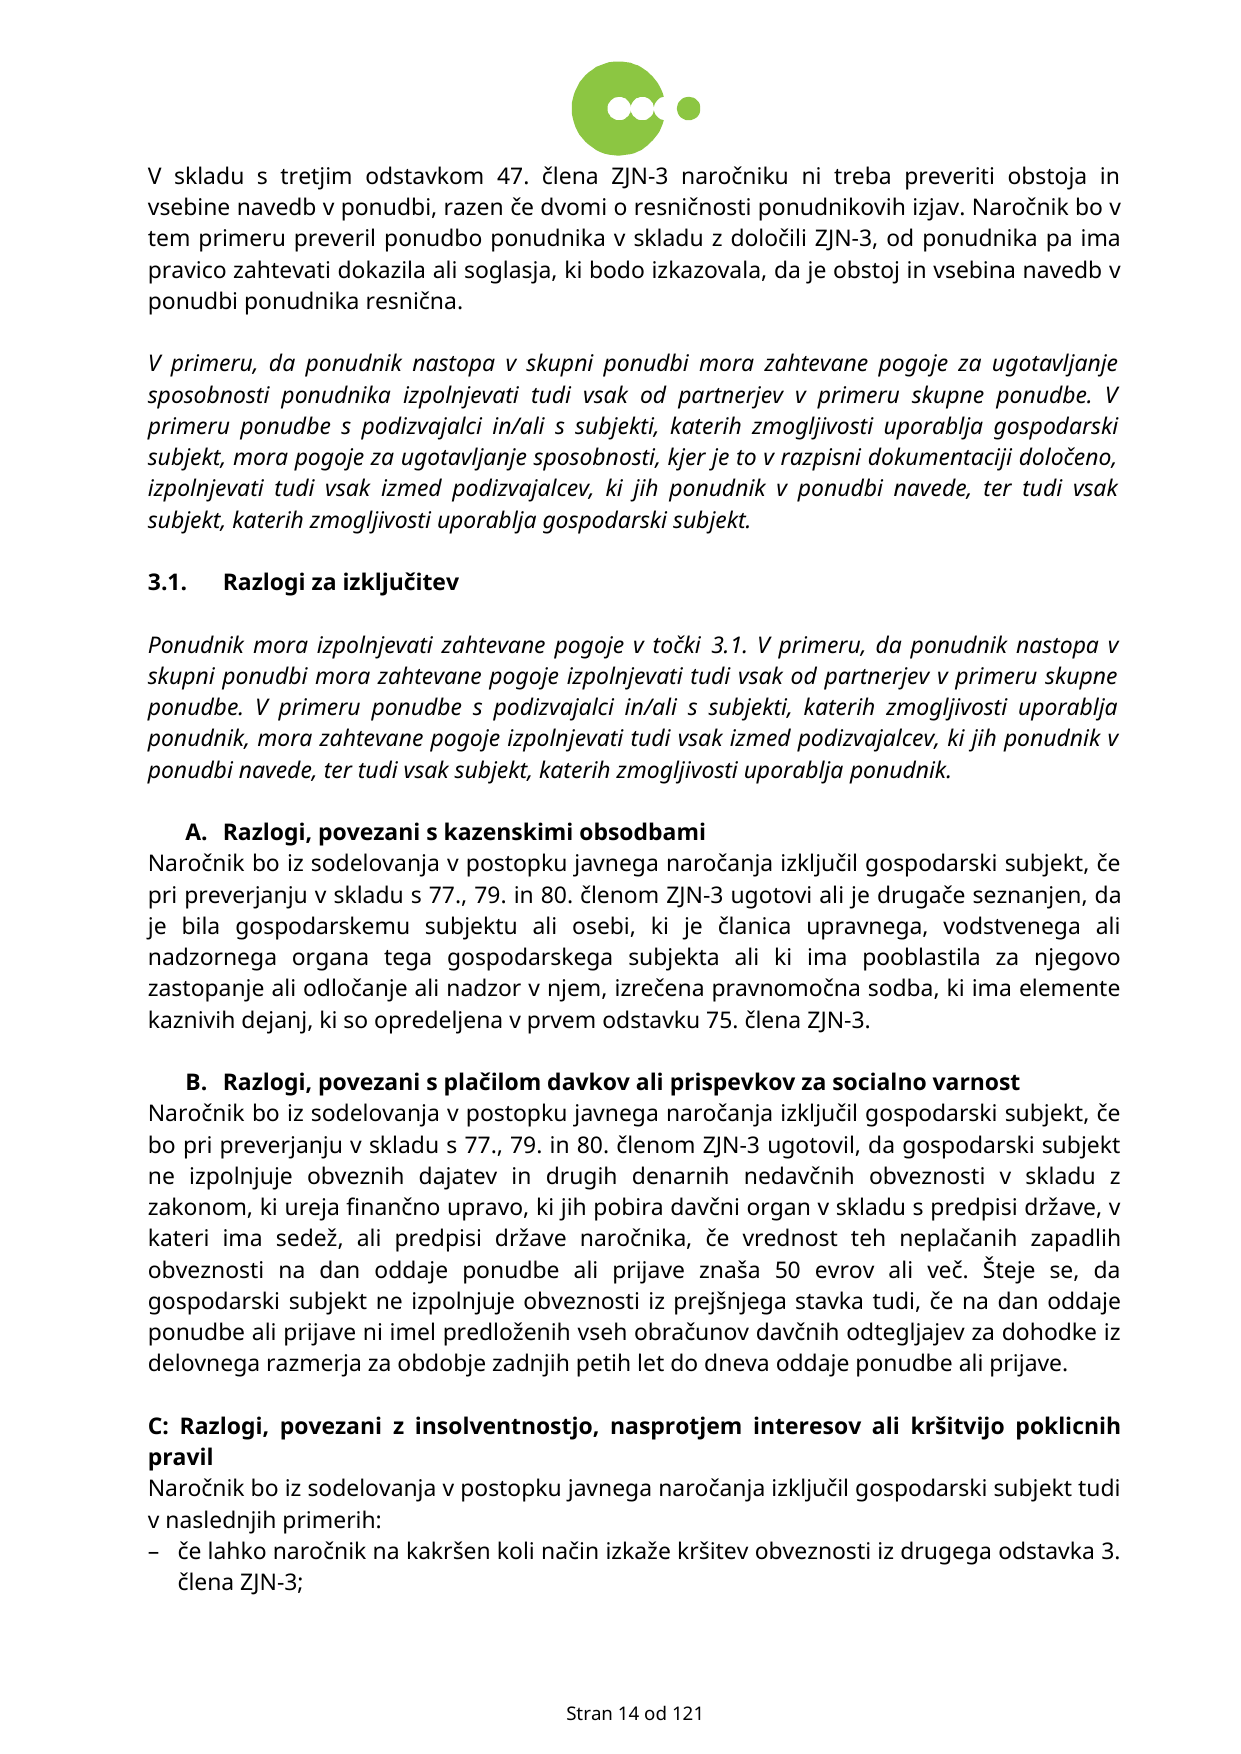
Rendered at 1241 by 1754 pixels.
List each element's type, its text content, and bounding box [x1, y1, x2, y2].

list Razlogi za izključitev [148, 566, 1122, 597]
text V skladu s tretjim odstavkom 47. člena ZJN-3 naročniku ni treba preveriti obstoja in vsebine navedb v ponudbi, razen če dvomi o resničnosti ponudnikovih izjav. Naročnik bo v tem primeru preveril ponudbo ponudnika v skladu z določili ZJN-3, od ponudnika pa ima pravico zahtevati dokazila ali soglasja, ki bodo izkazovala, da je obstoj in vsebina navedb v ponudbi ponudnika resnična. [148, 160, 1122, 316]
text V primeru, da ponudnik nastopa v skupni ponudbi mora zahtevane pogoje za ugotavljanje sposobnosti ponudnika izpolnjevati tudi vsak od partnerjev v primeru skupne ponudbe. V primeru ponudbe s podizvajalci in/ali s subjekti, katerih zmogljivosti uporablja gospodarski subjekt, mora pogoje za ugotavljanje sposobnosti, kjer je to v razpisni dokumentaciji določeno, izpolnjevati tudi vsak izmed podizvajalcev, ki jih ponudnik v ponudbi navede, ter tudi vsak subjekt, katerih zmogljivosti uporablja gospodarski subjekt. [148, 347, 1122, 535]
list Razlogi, povezani s kazenskimi obsodbami [185, 816, 1122, 847]
text Naročnik bo iz sodelovanja v postopku javnega naročanja izključil gospodarski subjekt, če pri preverjanju v skladu s 77., 79. in 80. členom ZJN-3 ugotovi ali je drugače seznanjen, da je bila gospodarskemu subjektu ali osebi, ki je članica upravnega, vodstvenega ali nadzornega organa tega gospodarskega subjekta ali ki ima pooblastila za njegovo zastopanje ali odločanje ali nadzor v njem, izrečena pravnomočna sodba, ki ima elemente kaznivih dejanj, ki so opredeljena v prvem odstavku 75. člena ZJN-3. [148, 847, 1122, 1035]
text Naročnik bo iz sodelovanja v postopku javnega naročanja izključil gospodarski subjekt, če bo pri preverjanju v skladu s 77., 79. in 80. členom ZJN-3 ugotovil, da gospodarski subjekt ne izpolnjuje obveznih dajatev in drugih denarnih nedavčnih obveznosti v skladu z zakonom, ki ureja finančno upravo, ki jih pobira davčni organ v skladu s predpisi države, v kateri ima sedež, ali predpisi države naročnika, če vrednost teh neplačanih zapadlih obveznosti na dan oddaje ponudbe ali prijave znaša 50 evrov ali več. Šteje se, da gospodarski subjekt ne izpolnjuje obveznosti iz prejšnjega stavka tudi, če na dan oddaje ponudbe ali prijave ni imel predloženih vseh obračunov davčnih odtegljajev za dohodke iz delovnega razmerja za obdobje zadnjih petih let do dneva oddaje ponudbe ali prijave. [148, 1097, 1122, 1379]
text C: Razlogi, povezani z insolventnostjo, nasprotjem interesov ali kršitvijo poklicnih pravil [148, 1410, 1122, 1472]
text Ponudnik mora izpolnjevati zahtevane pogoje v točki 3.1. V primeru, da ponudnik nastopa v skupni ponudbi mora zahtevane pogoje izpolnjevati tudi vsak od partnerjev v primeru skupne ponudbe. V primeru ponudbe s podizvajalci in/ali s subjekti, katerih zmogljivosti uporablja ponudnik, mora zahtevane pogoje izpolnjevati tudi vsak izmed podizvajalcev, ki jih ponudnik v ponudbi navede, ter tudi vsak subjekt, katerih zmogljivosti uporablja ponudnik. [148, 629, 1122, 785]
list če lahko naročnik na kakršen koli način izkaže kršitev obveznosti iz drugega odstavka 3. člena ZJN-3; [148, 1535, 1122, 1597]
list Razlogi, povezani s plačilom davkov ali prispevkov za socialno varnost [185, 1066, 1122, 1097]
text Naročnik bo iz sodelovanja v postopku javnega naročanja izključil gospodarski subjekt tudi v naslednjih primerih: [148, 1472, 1122, 1535]
